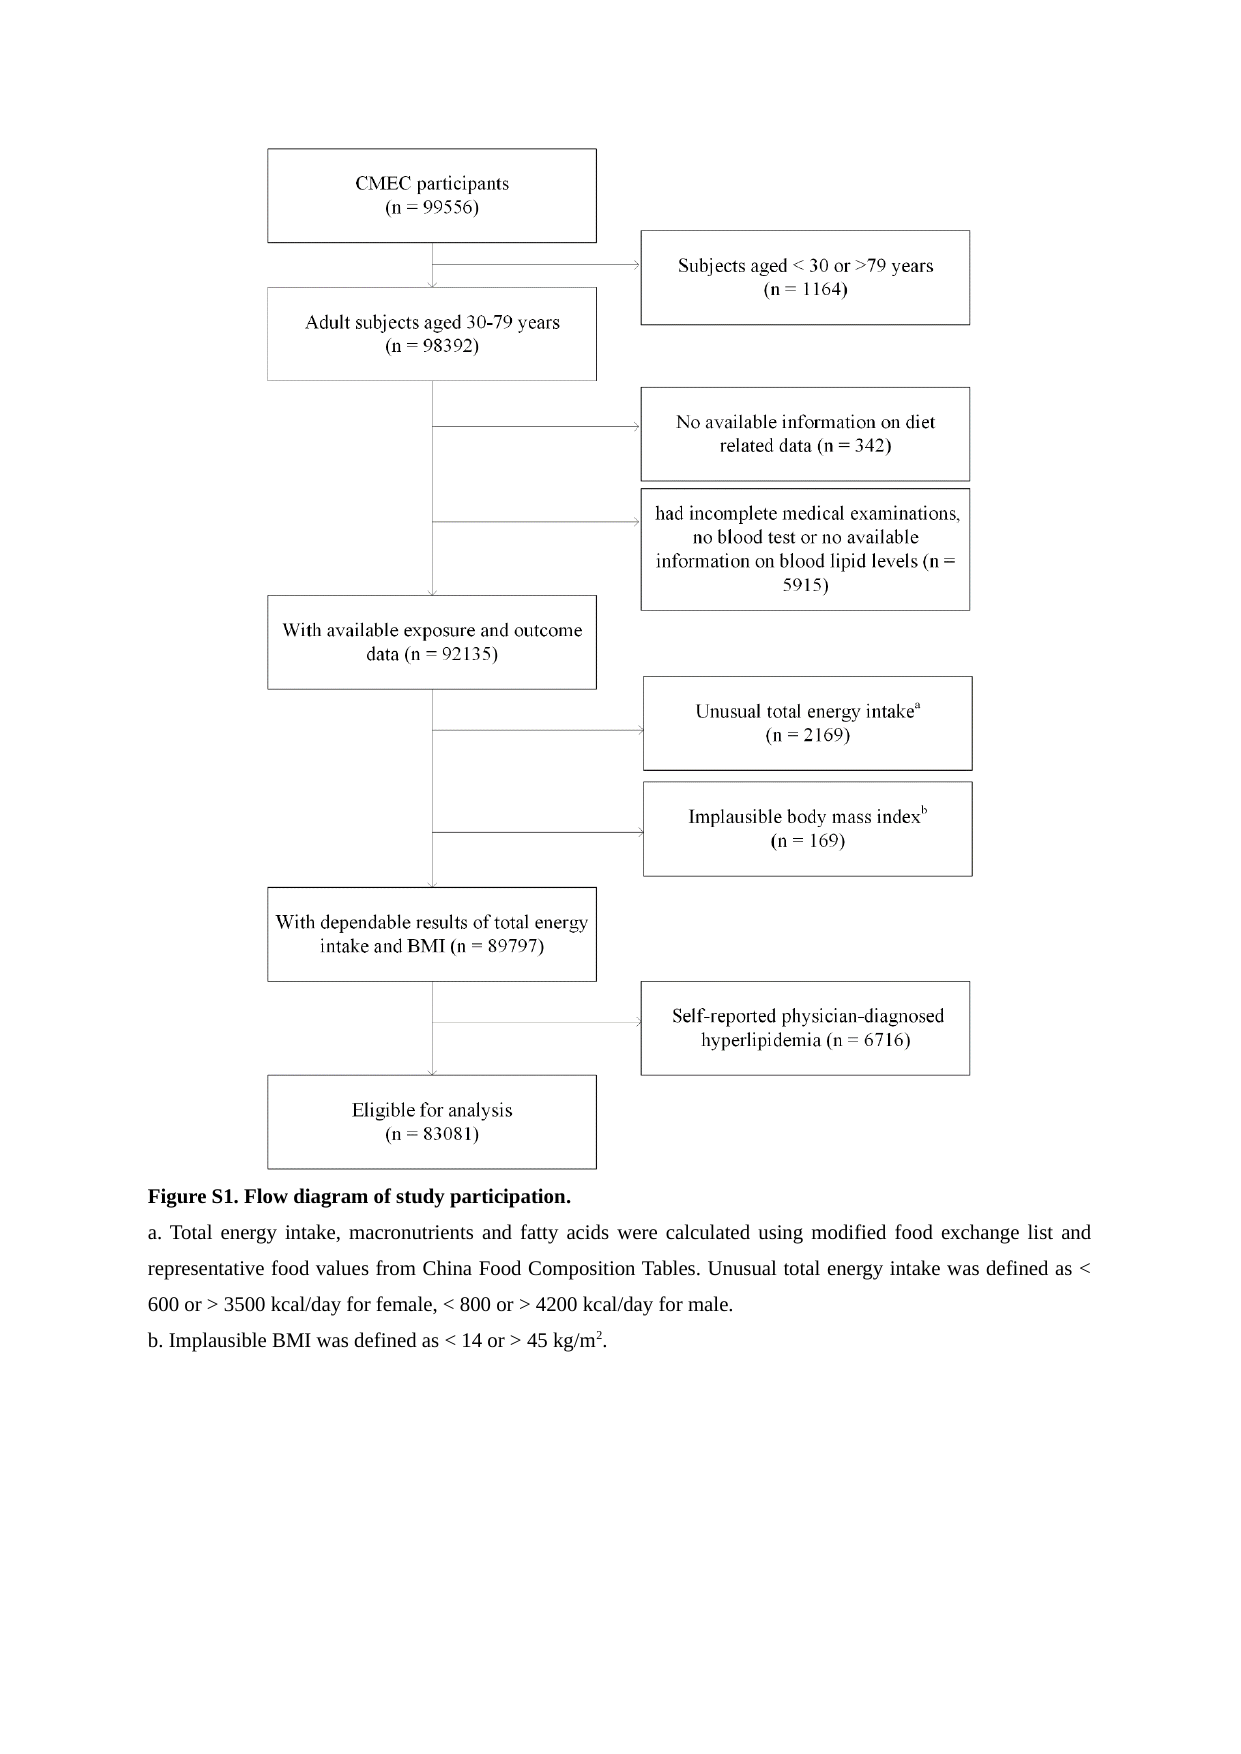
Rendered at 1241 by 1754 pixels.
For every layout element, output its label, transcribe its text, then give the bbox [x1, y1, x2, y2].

text a. Total energy intake, macronutrients and fatty acids were calculated using modified food exchange list and representative food values from China Food Composition Tables. Unusual total energy intake was defined as < 600 or > 3500 kcal/day for female, < 800 or > 4200 kcal/day for male. [148, 1220, 1092, 1316]
text Figure S1. Flow diagram of study participation. [148, 1184, 1092, 1208]
picture [265, 147, 976, 1170]
text b. Implausible BMI was defined as < 14 or > 45 kg/m2. [148, 1328, 1092, 1352]
